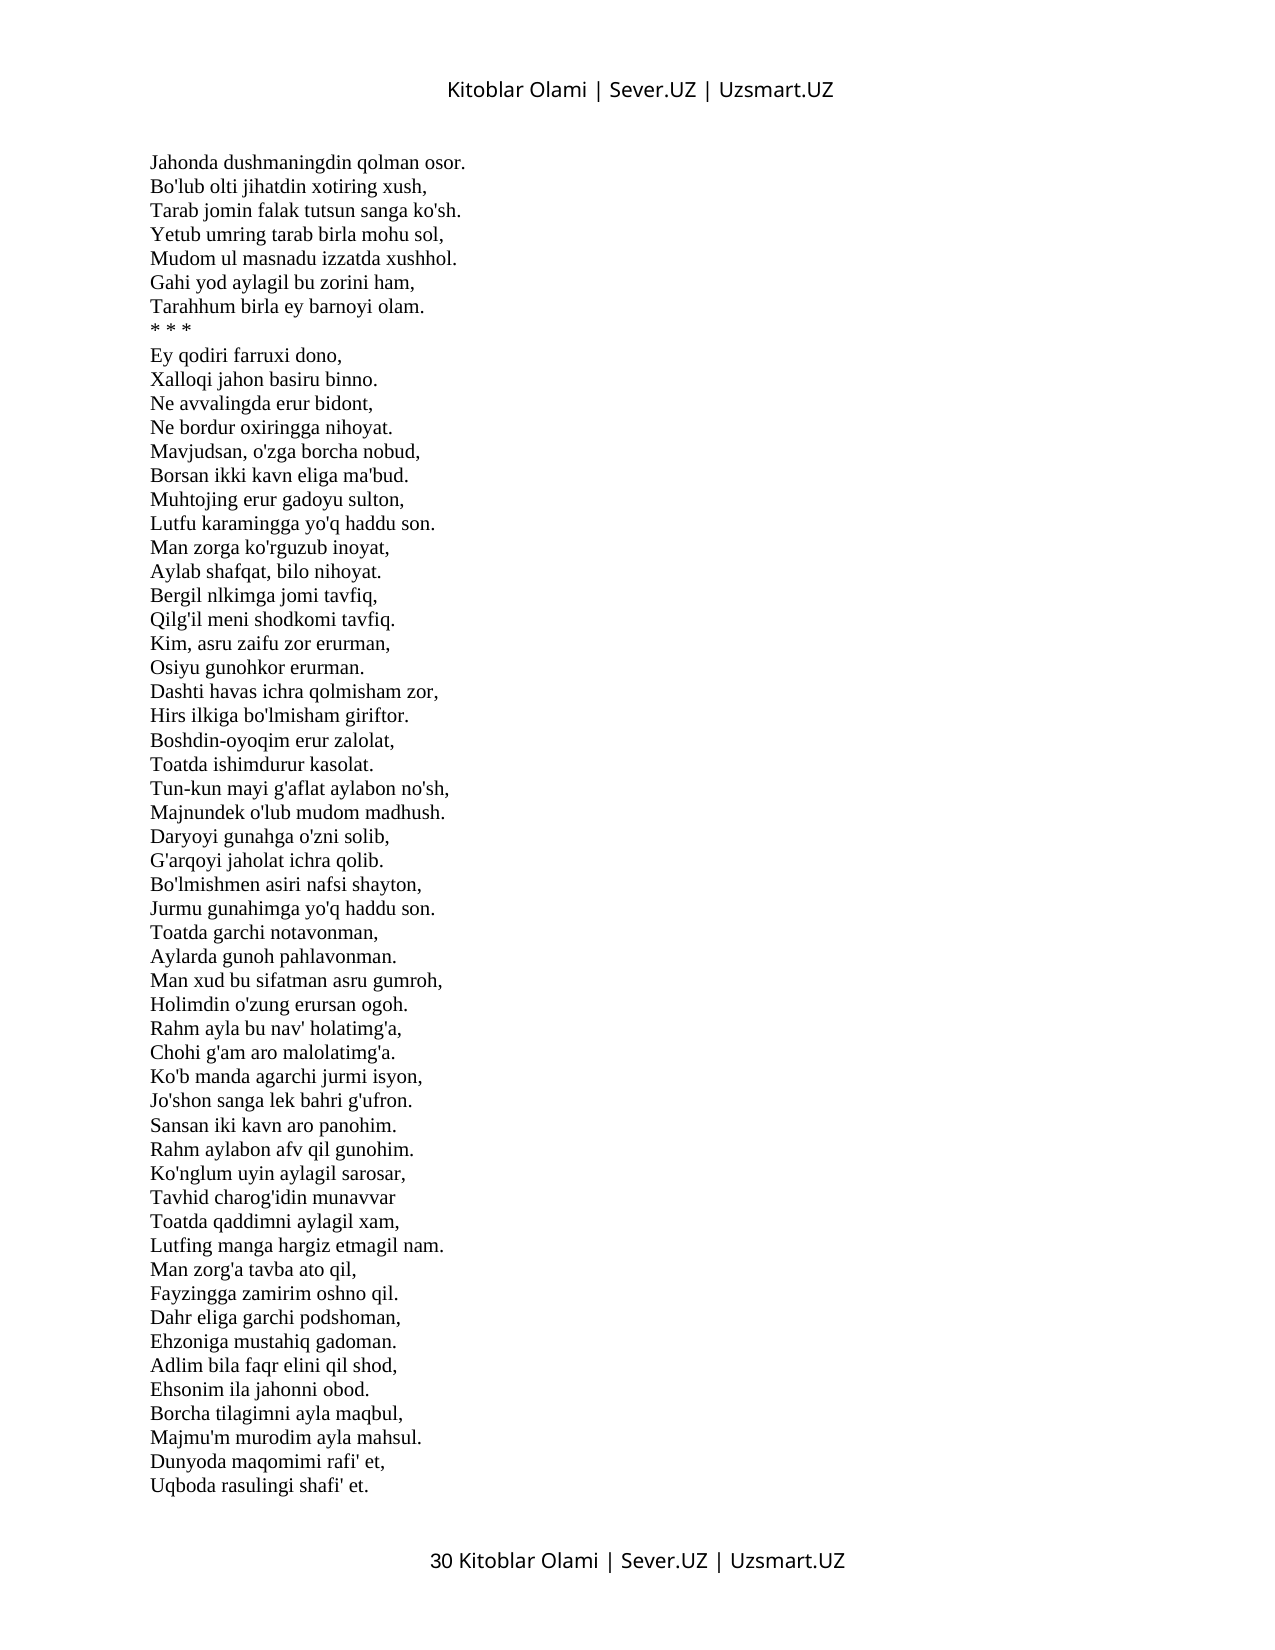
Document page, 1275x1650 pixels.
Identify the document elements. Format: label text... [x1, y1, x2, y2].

text Muhtojing erur gadoyu sulton, [150, 487, 1125, 511]
text Dahr eliga garchi podshoman, [150, 1305, 1125, 1329]
text Rahm aylabon afv qil gunohim. [150, 1137, 1125, 1161]
text Yetub umring tarab birla mohu sol, [150, 222, 1125, 246]
text Lutfing manga hargiz etmagil nam. [150, 1233, 1125, 1257]
text Majmu'm murodim ayla mahsul. [150, 1425, 1125, 1449]
text Lutfu karamingga yo'q haddu son. [150, 511, 1125, 535]
text Boshdin-oyoqim erur zalolat, [150, 727, 1125, 752]
text Borsan ikki kavn eliga ma'bud. [150, 463, 1125, 487]
text Adlim bila faqr elini qil shod, [150, 1353, 1125, 1377]
text Osiyu gunohkor erurman. [150, 655, 1125, 679]
text Bo'lmishmen asiri nafsi shayton, [150, 872, 1125, 896]
text Bergil nlkimga jomi tavfiq, [150, 583, 1125, 607]
text Fayzingga zamirim oshno qil. [150, 1281, 1125, 1305]
text Aylab shafqat, bilo nihoyat. [150, 559, 1125, 583]
text Ne avvalingda erur bidont, [150, 391, 1125, 415]
text Mavjudsan, o'zga borcha nobud, [150, 439, 1125, 463]
text * * * [150, 318, 1125, 342]
text G'arqoyi jaholat ichra qolib. [150, 848, 1125, 872]
text Sansan iki kavn aro panohim. [150, 1112, 1125, 1137]
text Ehzoniga mustahiq gadoman. [150, 1329, 1125, 1353]
text Aylarda gunoh pahlavonman. [150, 944, 1125, 968]
text Gahi yod aylagil bu zorini ham, [150, 270, 1125, 294]
text Daryoyi gunahga o'zni solib, [150, 824, 1125, 848]
text Jurmu gunahimga yo'q haddu son. [150, 896, 1125, 920]
text Rahm ayla bu nav' holatimg'a, [150, 1016, 1125, 1040]
text Majnundek o'lub mudom madhush. [150, 800, 1125, 824]
text Ne bordur oxiringga nihoyat. [150, 415, 1125, 439]
text Chohi g'am aro malolatimg'a. [150, 1040, 1125, 1064]
text Toatda garchi notavonman, [150, 920, 1125, 944]
text Tarab jomin falak tutsun sanga ko'sh. [150, 198, 1125, 222]
text Mudom ul masnadu izzatda xushhol. [150, 246, 1125, 270]
text Toatda qaddimni aylagil xam, [150, 1209, 1125, 1233]
text Kim, asru zaifu zor erurman, [150, 631, 1125, 655]
text Man xud bu sifatman asru gumroh, [150, 968, 1125, 992]
text Uqboda rasulingi shafi' et. [150, 1473, 1125, 1497]
text Xalloqi jahon basiru binno. [150, 367, 1125, 391]
text Tun-kun mayi g'aflat aylabon no'sh, [150, 776, 1125, 800]
text Man zorg'a tavba ato qil, [150, 1257, 1125, 1281]
text Ey qodiri farruxi dono, [150, 342, 1125, 367]
text Ko'nglum uyin aylagil sarosar, [150, 1161, 1125, 1185]
text Tavhid charog'idin munavvar [150, 1185, 1125, 1209]
text Bo'lub olti jihatdin xotiring xush, [150, 174, 1125, 198]
text Jo'shon sanga lek bahri g'ufron. [150, 1088, 1125, 1112]
text Borcha tilagimni ayla maqbul, [150, 1401, 1125, 1425]
text Tarahhum birla ey barnoyi olam. [150, 294, 1125, 318]
text Dunyoda maqomimi rafi' et, [150, 1449, 1125, 1473]
text Qilg'il meni shodkomi tavfiq. [150, 607, 1125, 631]
text Man zorga ko'rguzub inoyat, [150, 535, 1125, 559]
text Ehsonim ila jahonni obod. [150, 1377, 1125, 1401]
text Ko'b manda agarchi jurmi isyon, [150, 1064, 1125, 1088]
text Toatda ishimdurur kasolat. [150, 752, 1125, 776]
text Dashti havas ichra qolmisham zor, [150, 679, 1125, 703]
text Jahonda dushmaningdin qolman osor. [150, 150, 1125, 174]
text Holimdin o'zung erursan ogoh. [150, 992, 1125, 1016]
text Hirs ilkiga bo'lmisham giriftor. [150, 703, 1125, 727]
